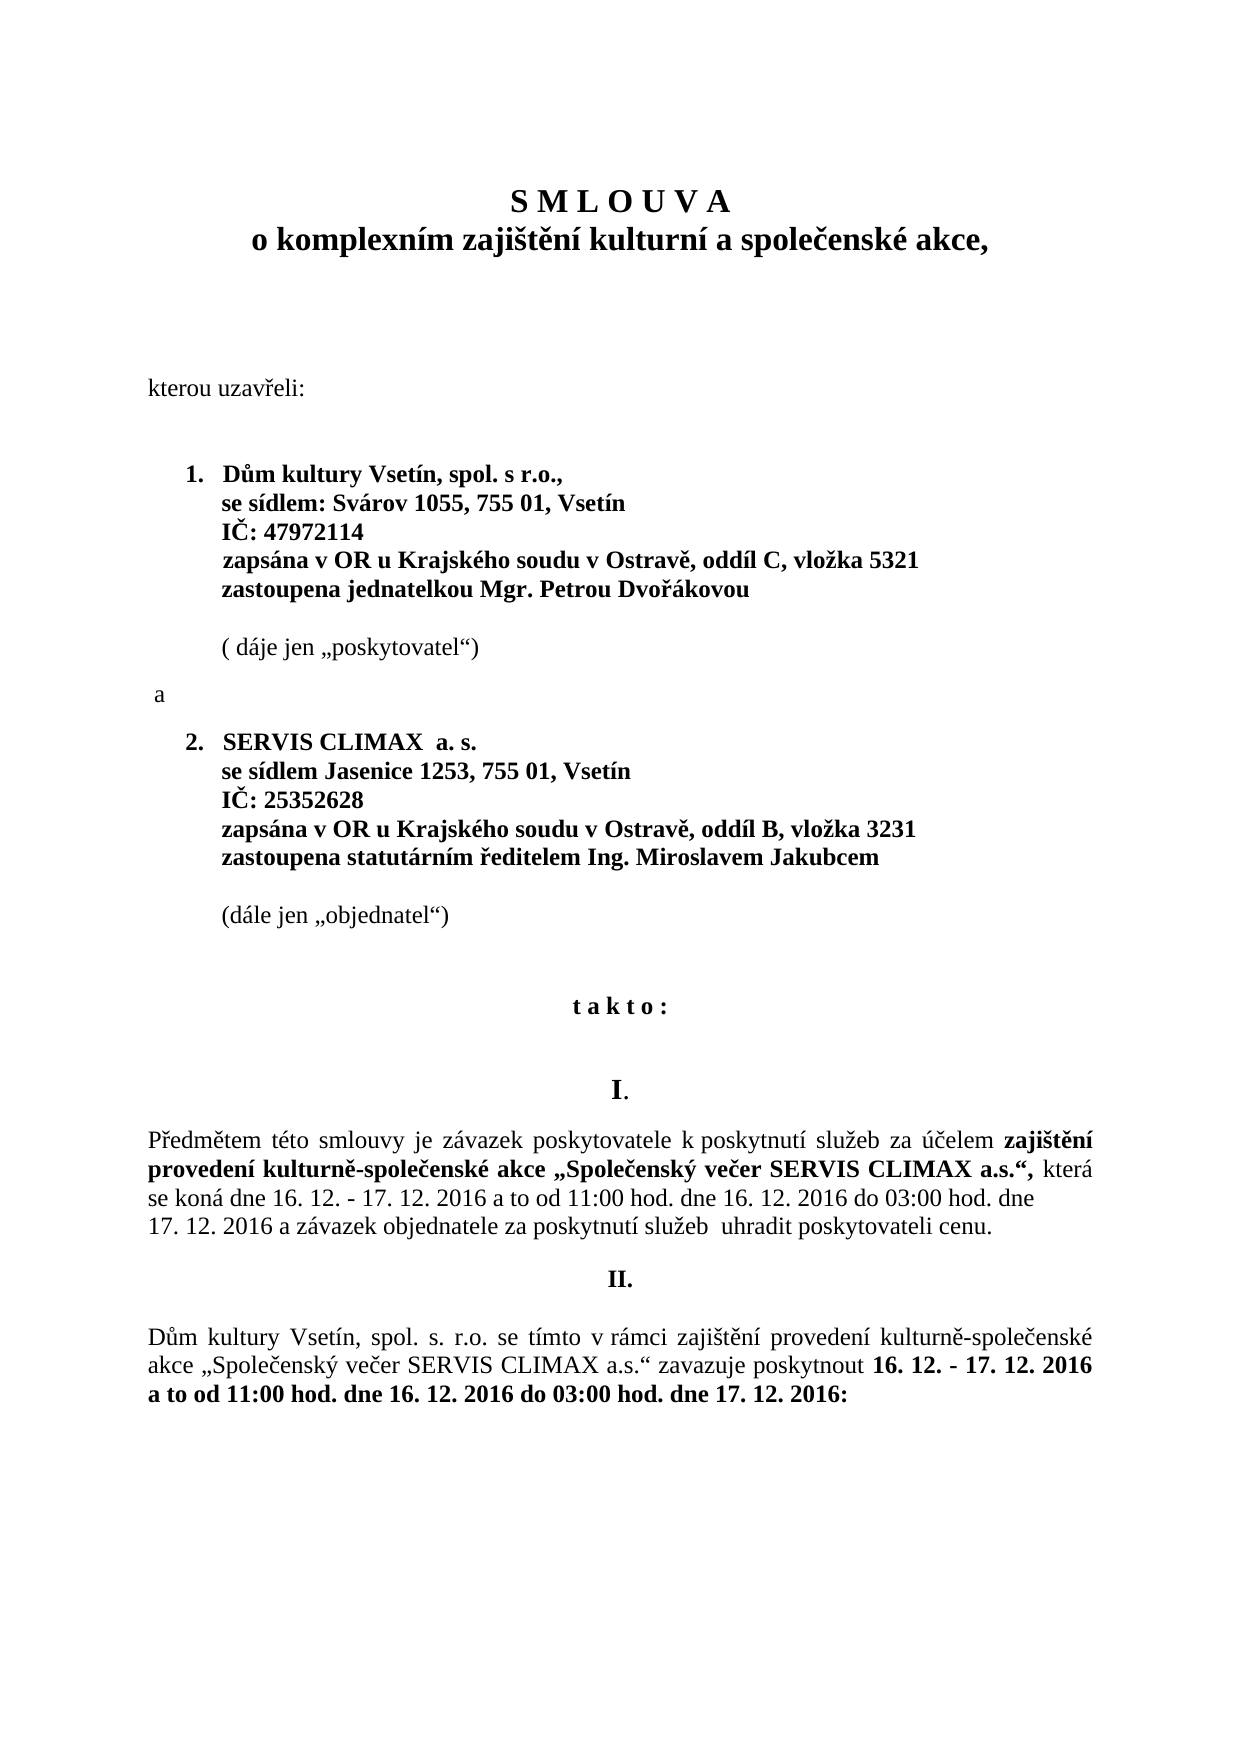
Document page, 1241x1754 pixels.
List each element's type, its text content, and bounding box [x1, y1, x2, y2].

text zapsána v OR u Krajského soudu v Ostravě, oddíl C, vložka 5321 [148, 545, 1093, 574]
text se sídlem Jasenice 1253, 755 01, Vsetín [148, 756, 1093, 785]
text zastoupena jednatelkou Mgr. Petrou Dvořákovou [148, 574, 1093, 603]
list Dům kultury Vsetín, spol. s r.o., [185, 459, 1093, 488]
text kterou uzavřeli: [148, 373, 1093, 402]
text se sídlem: Svárov 1055, 755 01, Vsetín [148, 488, 1093, 517]
list SERVIS CLIMAX a. s. [185, 727, 1093, 756]
text Předmětem této smlouvy je závazek poskytovatele k poskytnutí služeb za účelem zajištění provedení kulturně-společenské akce „Společenský večer SERVIS CLIMAX a.s.“, která se koná dne 16. 12. - 17. 12. to od 11:00 hod. dne 16. 12. 2016 do 03:00 hod. dne [148, 1125, 1093, 1211]
text zastoupena statutárním ředitelem Ing. Miroslavem Jakubcem [148, 842, 1093, 871]
text a [148, 679, 1093, 708]
text (dále jen „objednatel“) [148, 900, 1093, 929]
text t a k t o : [148, 991, 1093, 1020]
text 17. 12. závazek objednatele za poskytnutí služeb uhradit poskytovateli cenu. [148, 1211, 1093, 1240]
text IČ: 47972114 [148, 517, 1093, 545]
text Dům kultury Vsetín, spol. s. r.o. se tímto v rámci zajištění provedení kulturně-společenské akce „Společenský večer SERVIS CLIMAX a.s.“ zavazuje poskytnout 16. 12. - 17. 12. to od 11:00 hod. dne 16. 12. 2016 do 03:00 hod. dne 17. 12. 2016: [148, 1322, 1093, 1408]
text S M L O U V A [148, 181, 1093, 219]
text zapsána v OR u Krajského soudu v Ostravě, oddíl B, vložka 3231 [148, 814, 1093, 842]
text IČ: 25352628 [148, 785, 1093, 814]
text o komplexním zajištění kulturní a společenské akce, [148, 219, 1093, 258]
text II. [148, 1264, 1093, 1293]
text ( dáje jen „poskytovatel“) [148, 632, 1093, 660]
text I. [148, 1072, 1093, 1106]
